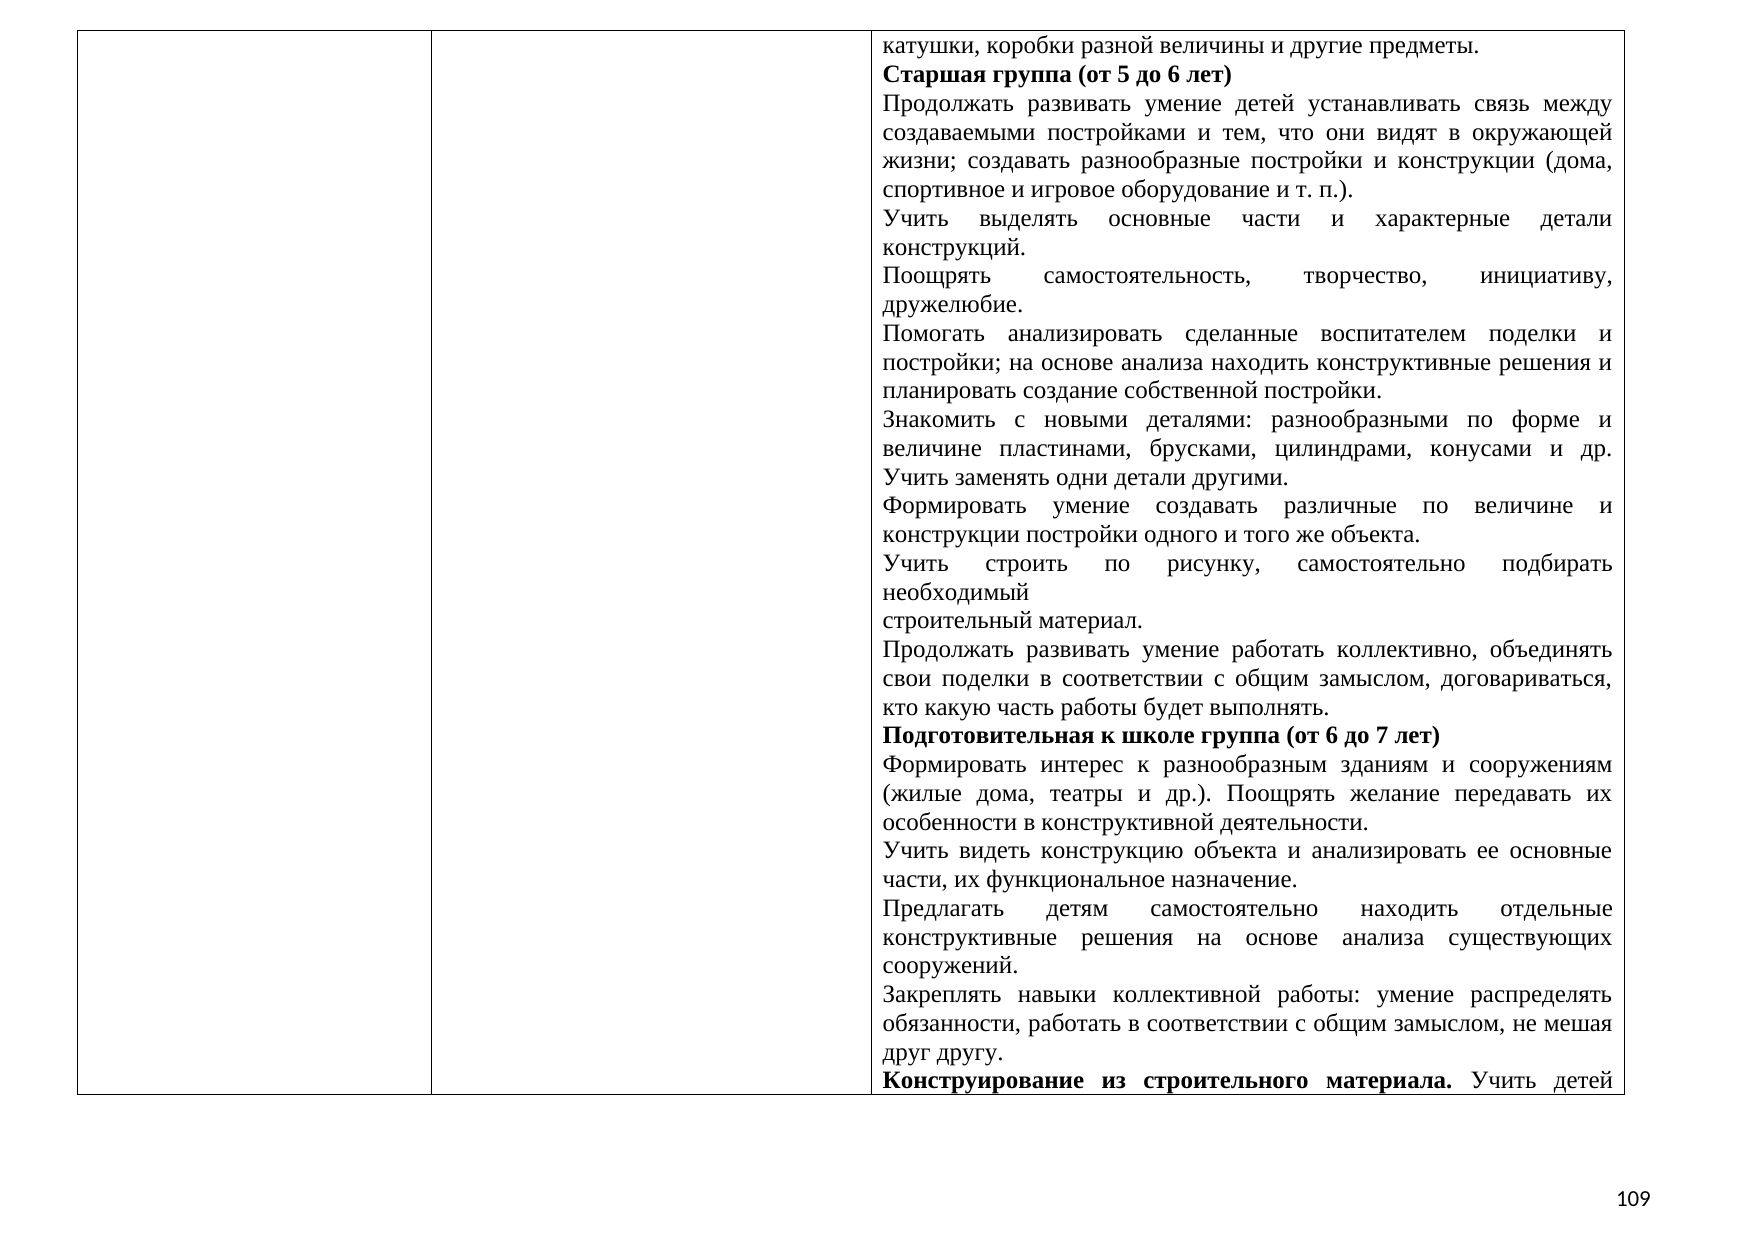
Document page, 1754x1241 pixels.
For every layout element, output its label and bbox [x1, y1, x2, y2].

table_cell [872, 31, 1624, 1094]
table_cell [432, 31, 871, 1094]
table_cell [78, 31, 431, 1094]
